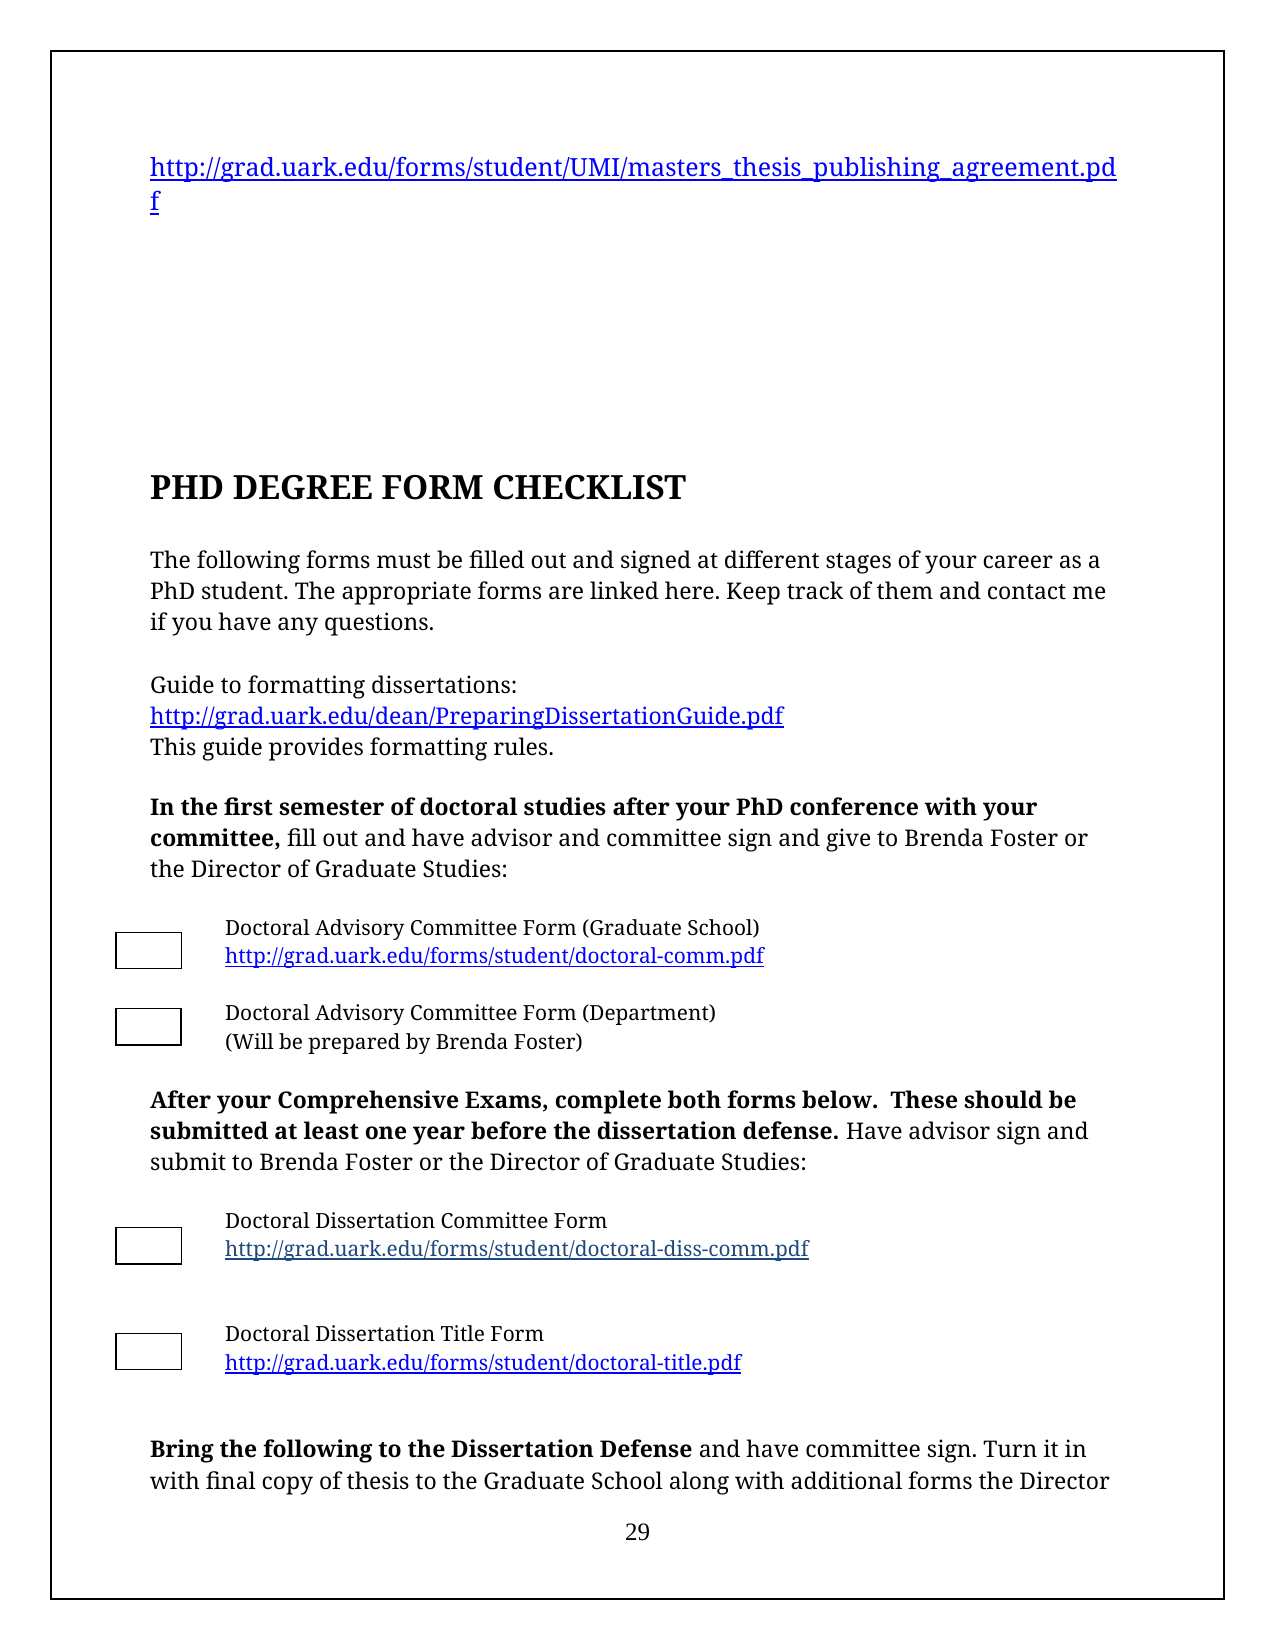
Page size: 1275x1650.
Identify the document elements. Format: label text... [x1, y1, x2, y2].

text http://grad.uark.edu/forms/student/doctoral-comm.pdf [150, 941, 1125, 970]
text The following forms must be filled out and signed at different stages of your career as a PhD student. The appropriate forms are linked here. Keep track of them and contact me if you have any questions. [150, 544, 1125, 637]
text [150, 1433, 1125, 1496]
text Doctoral Advisory Committee Form (Department) [150, 998, 1125, 1027]
text After your Comprehensive Exams, complete both forms below. These should be submitted at least one year before the dissertation defense. Have advisor sign and submit to Brenda Foster or the Director of Graduate Studies: [150, 1084, 1125, 1177]
text This guide provides formatting rules. [150, 731, 1125, 762]
text Guide to formatting dissertations: http://grad.uark.edu/dean/PreparingDissertationGuide.pdf [150, 669, 1125, 731]
text Doctoral Dissertation Committee Form [150, 1206, 1125, 1234]
text In the first semester of doctoral studies after your PhD conference with your committee, fill out and have advisor and committee sign and give to Brenda Foster or the Director of Graduate Studies: [150, 791, 1125, 884]
text Doctoral Dissertation Title Form [150, 1319, 1125, 1348]
text http://grad.uark.edu/forms/student/doctoral-diss-comm.pdf [182, 1234, 1125, 1263]
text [150, 150, 1125, 218]
text (Will be prepared by Brenda Foster) [150, 1027, 1125, 1055]
text http://grad.uark.edu/forms/student/doctoral-title.pdf [150, 1348, 1125, 1376]
text Doctoral Advisory Committee Form (Graduate School) [150, 913, 1125, 941]
subtitle PHD DEGREE FORM CHECKLIST [150, 463, 1125, 509]
